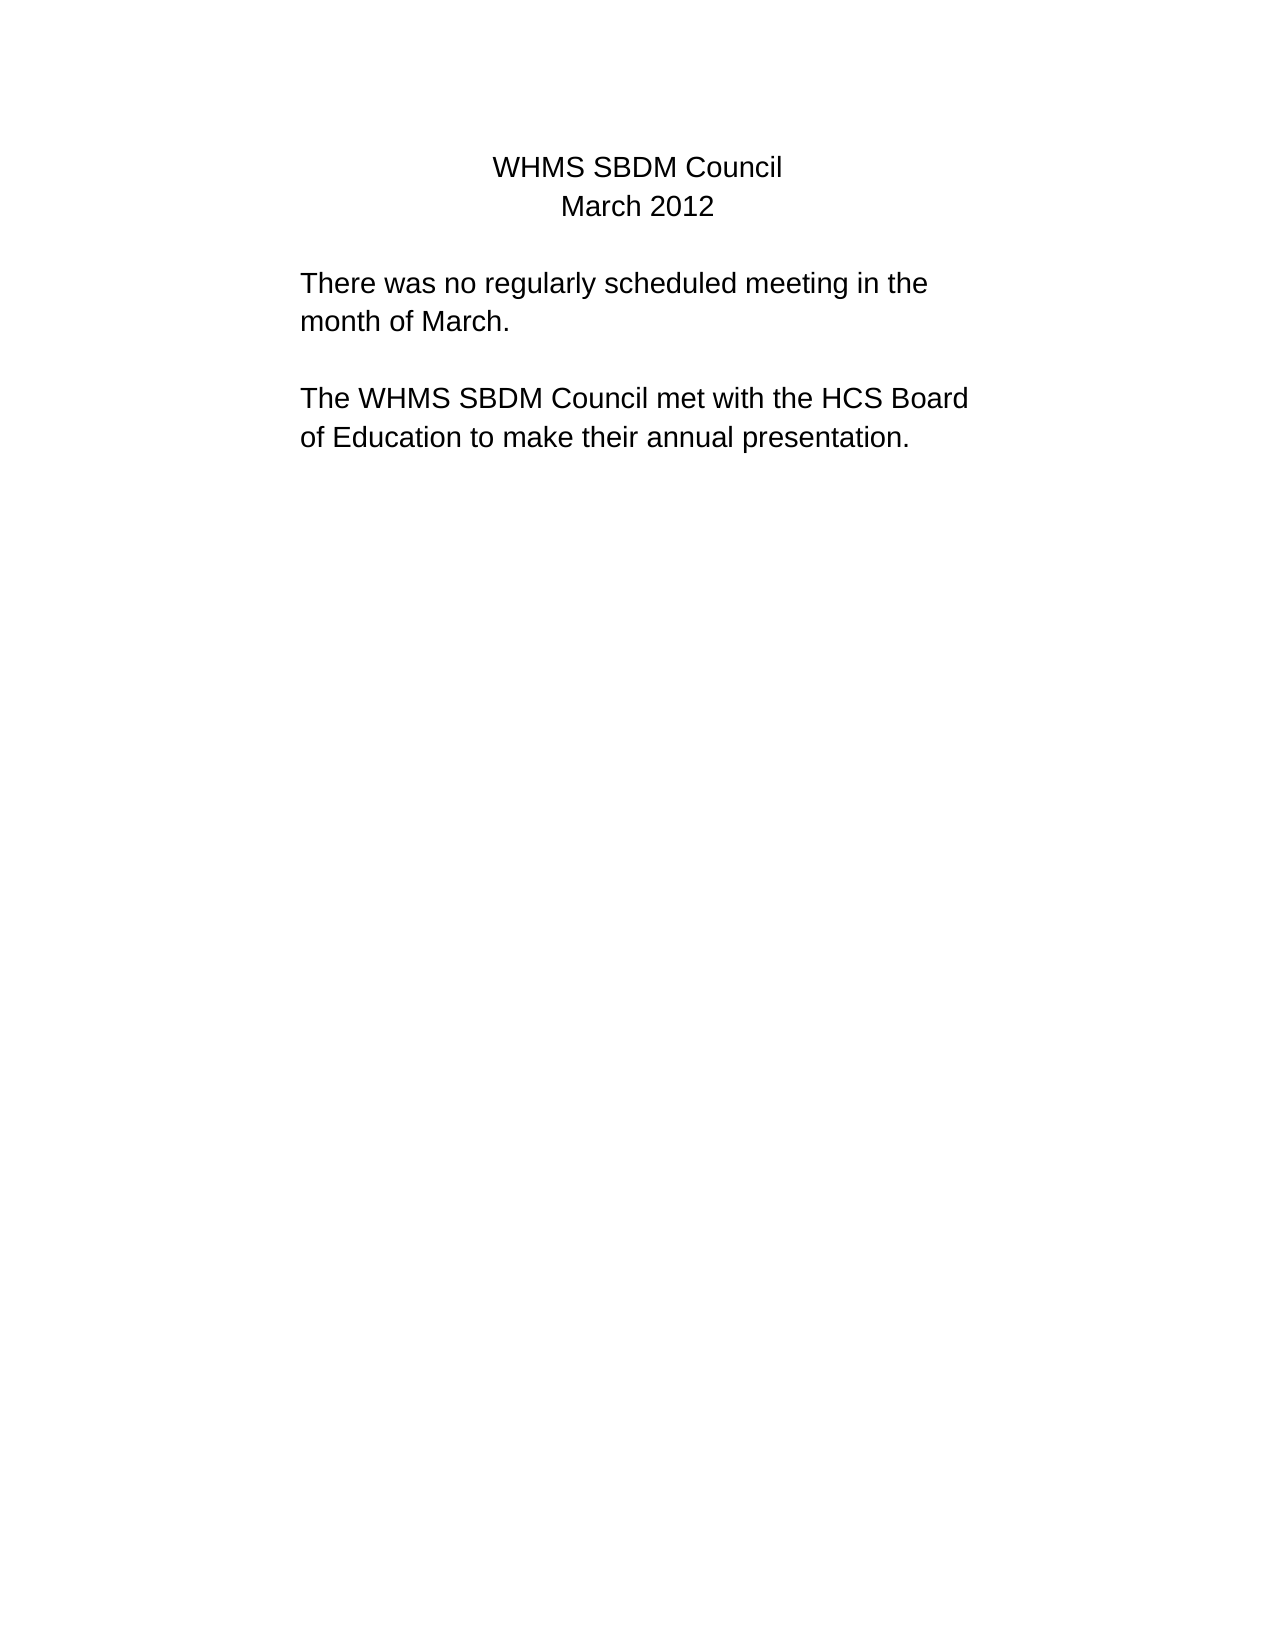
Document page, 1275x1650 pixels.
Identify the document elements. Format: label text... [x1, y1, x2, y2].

text March 2012 [300, 188, 975, 222]
text WHMS SBDM Council [300, 150, 975, 183]
text There was no regularly scheduled meeting in the month of March. [300, 266, 975, 338]
text The WHMS SBDM Council met with the HCS Board of Education to make their annual presentation. [300, 381, 975, 453]
